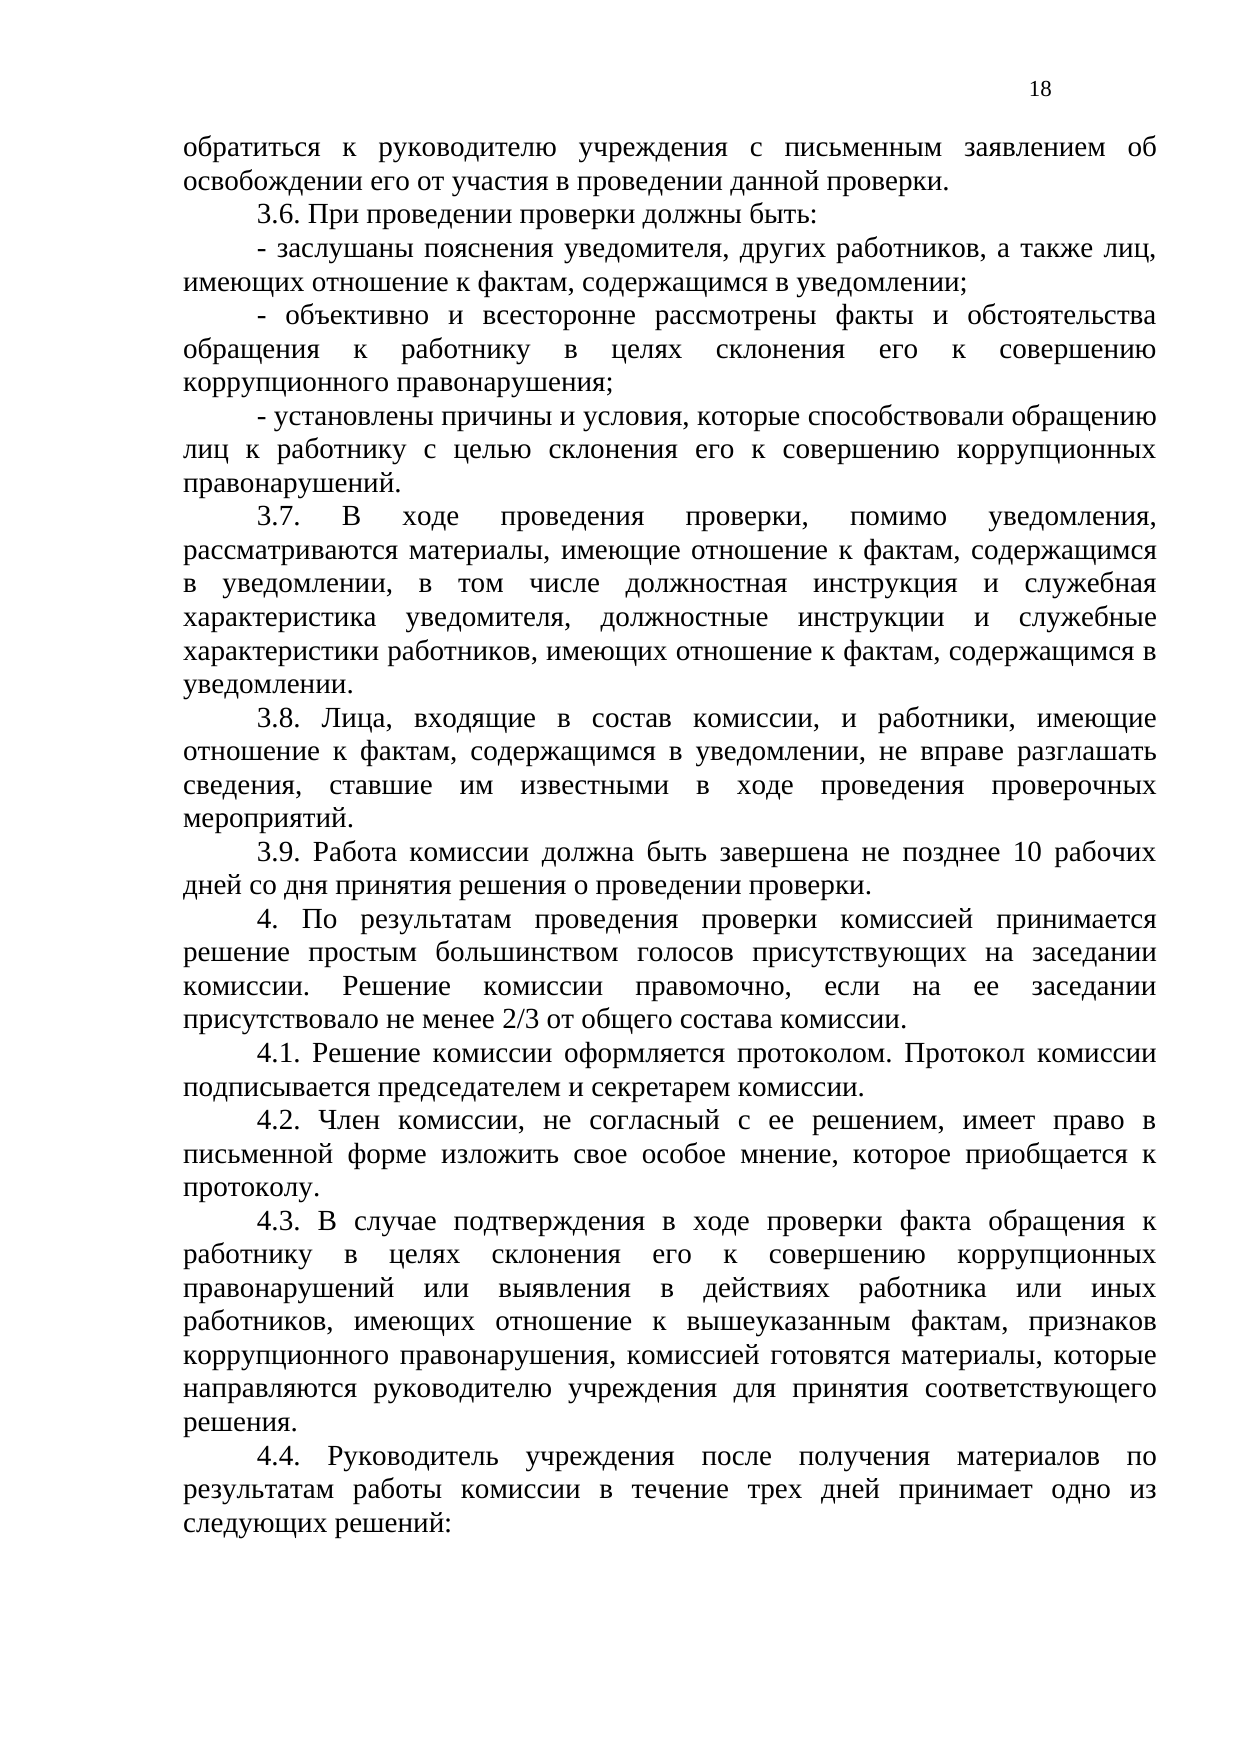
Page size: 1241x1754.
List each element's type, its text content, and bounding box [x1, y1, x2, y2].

text 4.4. Руководитель учреждения после получения материалов по результатам работы комиссии в течение трех дней принимает одно из следующих решений: [183, 1438, 1157, 1539]
text 4.1. Решение комиссии оформляется протоколом. Протокол комиссии подписывается председателем и секретарем комиссии. [183, 1036, 1157, 1103]
text 4. По результатам проведения проверки комиссией принимается решение простым большинством голосов присутствующих на заседании комиссии. Решение комиссии правомочно, если на ее заседании присутствовало не менее 2/3 от общего состава комиссии. [183, 902, 1157, 1036]
text 4.3. В случае подтверждения в ходе проверки факта обращения к работнику в целях склонения его к совершению коррупционных правонарушений или выявления в действиях работника или иных работников, имеющих отношение к вышеуказанным фактам, признаков коррупционного правонарушения, комиссией готовятся материалы, которые направляются руководителю учреждения для принятия соответствующего решения. [183, 1203, 1157, 1438]
text 3.8. Лица, входящие в состав комиссии, и работники, имеющие отношение к фактам, содержащимся в уведомлении, не вправе разглашать сведения, ставшие им известными в ходе проведения проверочных мероприятий. [183, 700, 1157, 834]
text 3.6. При проведении проверки должны быть: [183, 197, 1157, 231]
text 4.2. Член комиссии, не согласный с ее решением, имеет право в письменной форме изложить свое особое мнение, которое приобщается к протоколу. [183, 1103, 1157, 1203]
text - объективно и всесторонне рассмотрены факты и обстоятельства обращения к работнику в целях склонения его к совершению коррупционного правонарушения; [183, 298, 1157, 398]
text 3.7. В ходе проведения проверки, помимо уведомления, рассматриваются материалы, имеющие отношение к фактам, содержащимся в уведомлении, в том числе должностная инструкция и служебная характеристика уведомителя, должностные инструкции и служебные характеристики работников, имеющих отношение к фактам, содержащимся в уведомлении. [183, 499, 1157, 700]
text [183, 130, 1157, 197]
text - установлены причины и условия, которые способствовали обращению лиц к работнику с целью склонения его к совершению коррупционных правонарушений. [183, 398, 1157, 499]
text - заслушаны пояснения уведомителя, других работников, а также лиц, имеющих отношение к фактам, содержащимся в уведомлении; [183, 231, 1157, 298]
text 3.9. Работа комиссии должна быть завершена не позднее 10 рабочих дней со дня принятия решения о проведении проверки. [183, 834, 1157, 902]
